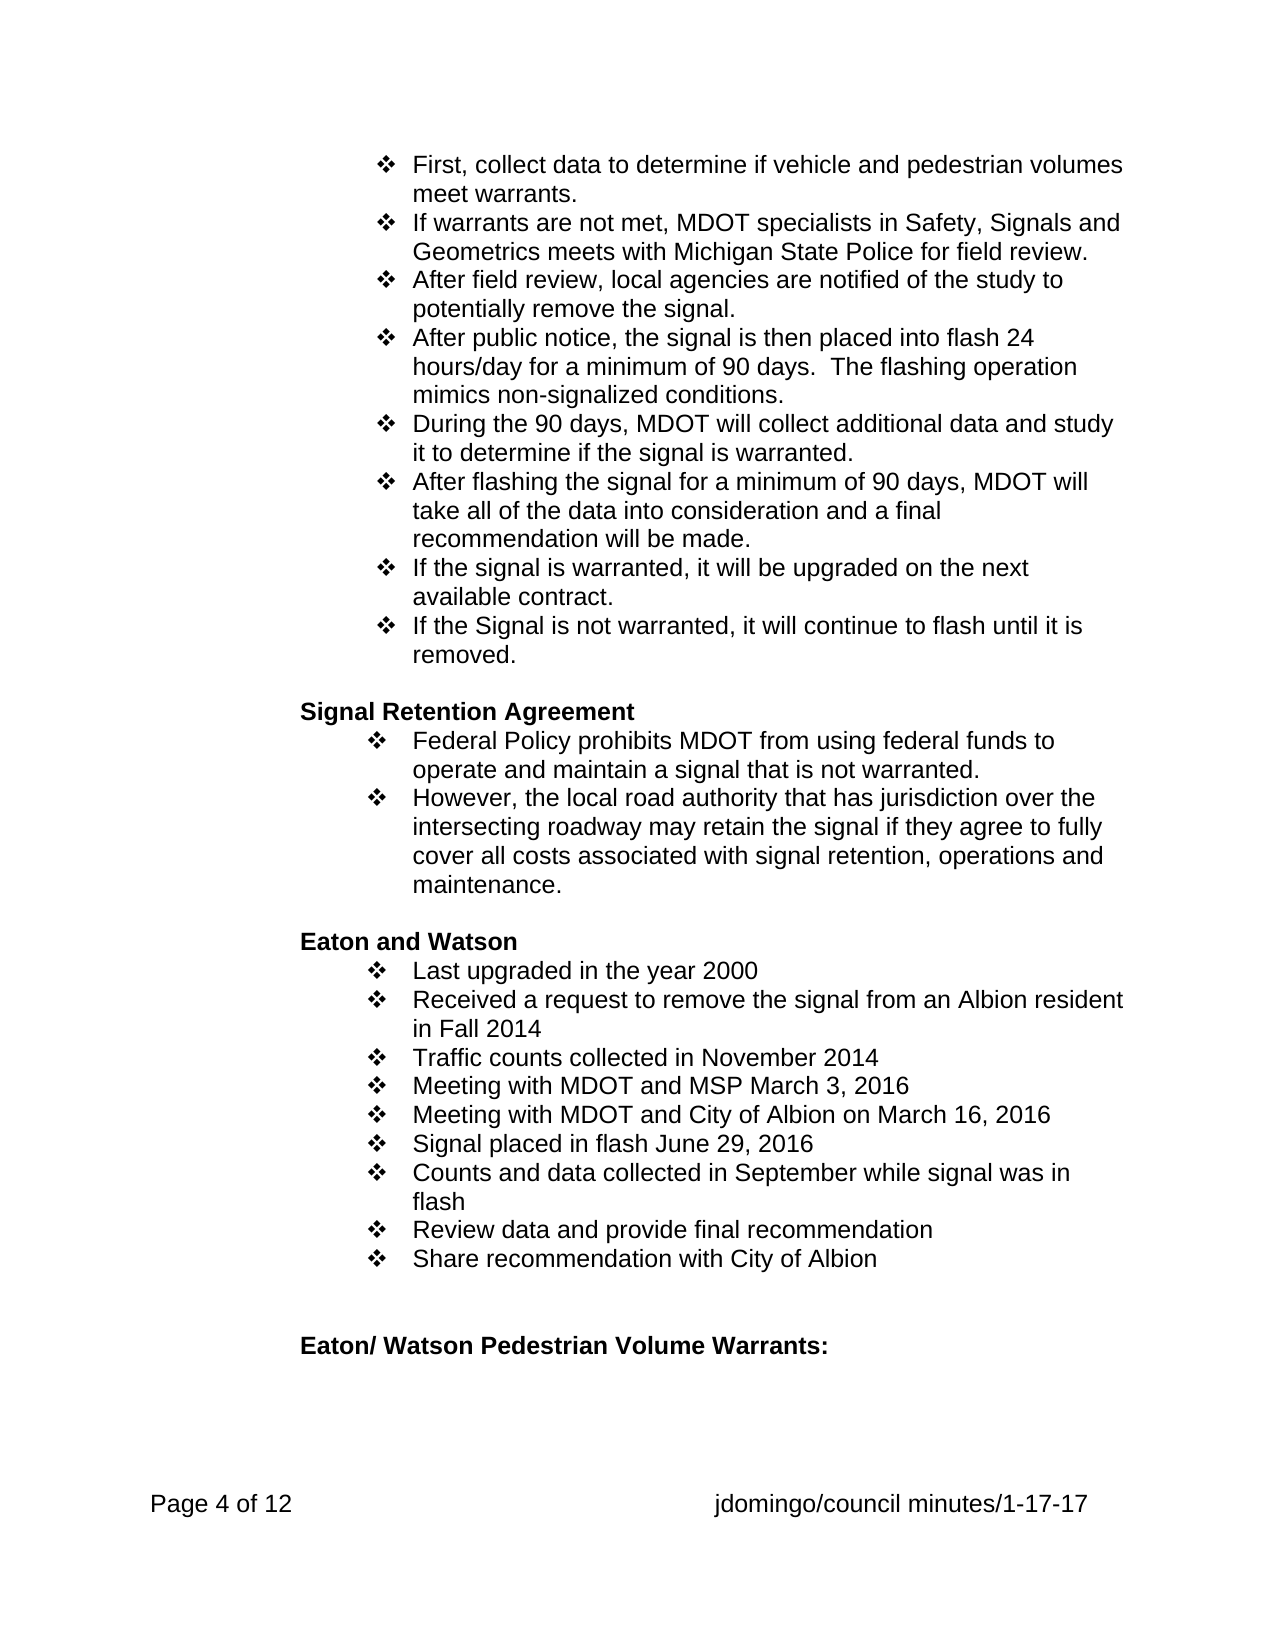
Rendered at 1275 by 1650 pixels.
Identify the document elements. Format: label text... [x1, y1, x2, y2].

list Review data and provide final recommendation [366, 1216, 1125, 1244]
list Traffic counts collected in November 2014 [366, 1042, 1125, 1071]
list However, the local road authority that has jurisdiction over the intersecting roadway may retain the signal if they agree to fully cover all costs associated with signal retention, operations and maintenance. [366, 783, 1125, 898]
list Counts and data collected in September while signal was in flash [366, 1158, 1125, 1216]
list Eaton and Watson [300, 927, 1125, 956]
list If warrants are not met, MDOT specialists in Safety, Signals and Geometrics meets with Michigan State Police for field review. [375, 208, 1125, 265]
list After flashing the signal for a minimum of 90 days, MDOT will take all of the data into consideration and a final recommendation will be made. [375, 467, 1125, 553]
list After public notice, the signal is then placed into flash 24 hours/day for a minimum of 90 days. The flashing operation mimics non-signalized conditions. [375, 323, 1125, 409]
list Share recommendation with City of Albion [366, 1244, 1125, 1273]
list Federal Policy prohibits MDOT from using federal funds to operate and maintain a signal that is not warranted. [366, 726, 1125, 783]
list Signal placed in flash June 29, 2016 [366, 1129, 1125, 1158]
text Signal Retention Agreement [150, 697, 1125, 726]
list Received a request to remove the signal from an Albion resident in Fall 2014 [366, 985, 1125, 1042]
list Meeting with MDOT and City of Albion on March 16, 2016 [366, 1100, 1125, 1129]
list First, collect data to determine if vehicle and pedestrian volumes meet warrants. [375, 150, 1125, 208]
list Last upgraded in the year 2000 [366, 956, 1125, 985]
list Meeting with MDOT and MSP March 3, 2016 [366, 1071, 1125, 1100]
list If the signal is warranted, it will be upgraded on the next available contract. [375, 553, 1125, 611]
list During the 90 days, MDOT will collect additional data and study it to determine if the signal is warranted. [375, 409, 1125, 467]
list Eaton/ Watson Pedestrian Volume Warrants: [300, 1331, 1125, 1359]
list After field review, local agencies are notified of the study to potentially remove the signal. [375, 265, 1125, 323]
list If the Signal is not warranted, it will continue to flash until it is removed. [375, 611, 1125, 668]
